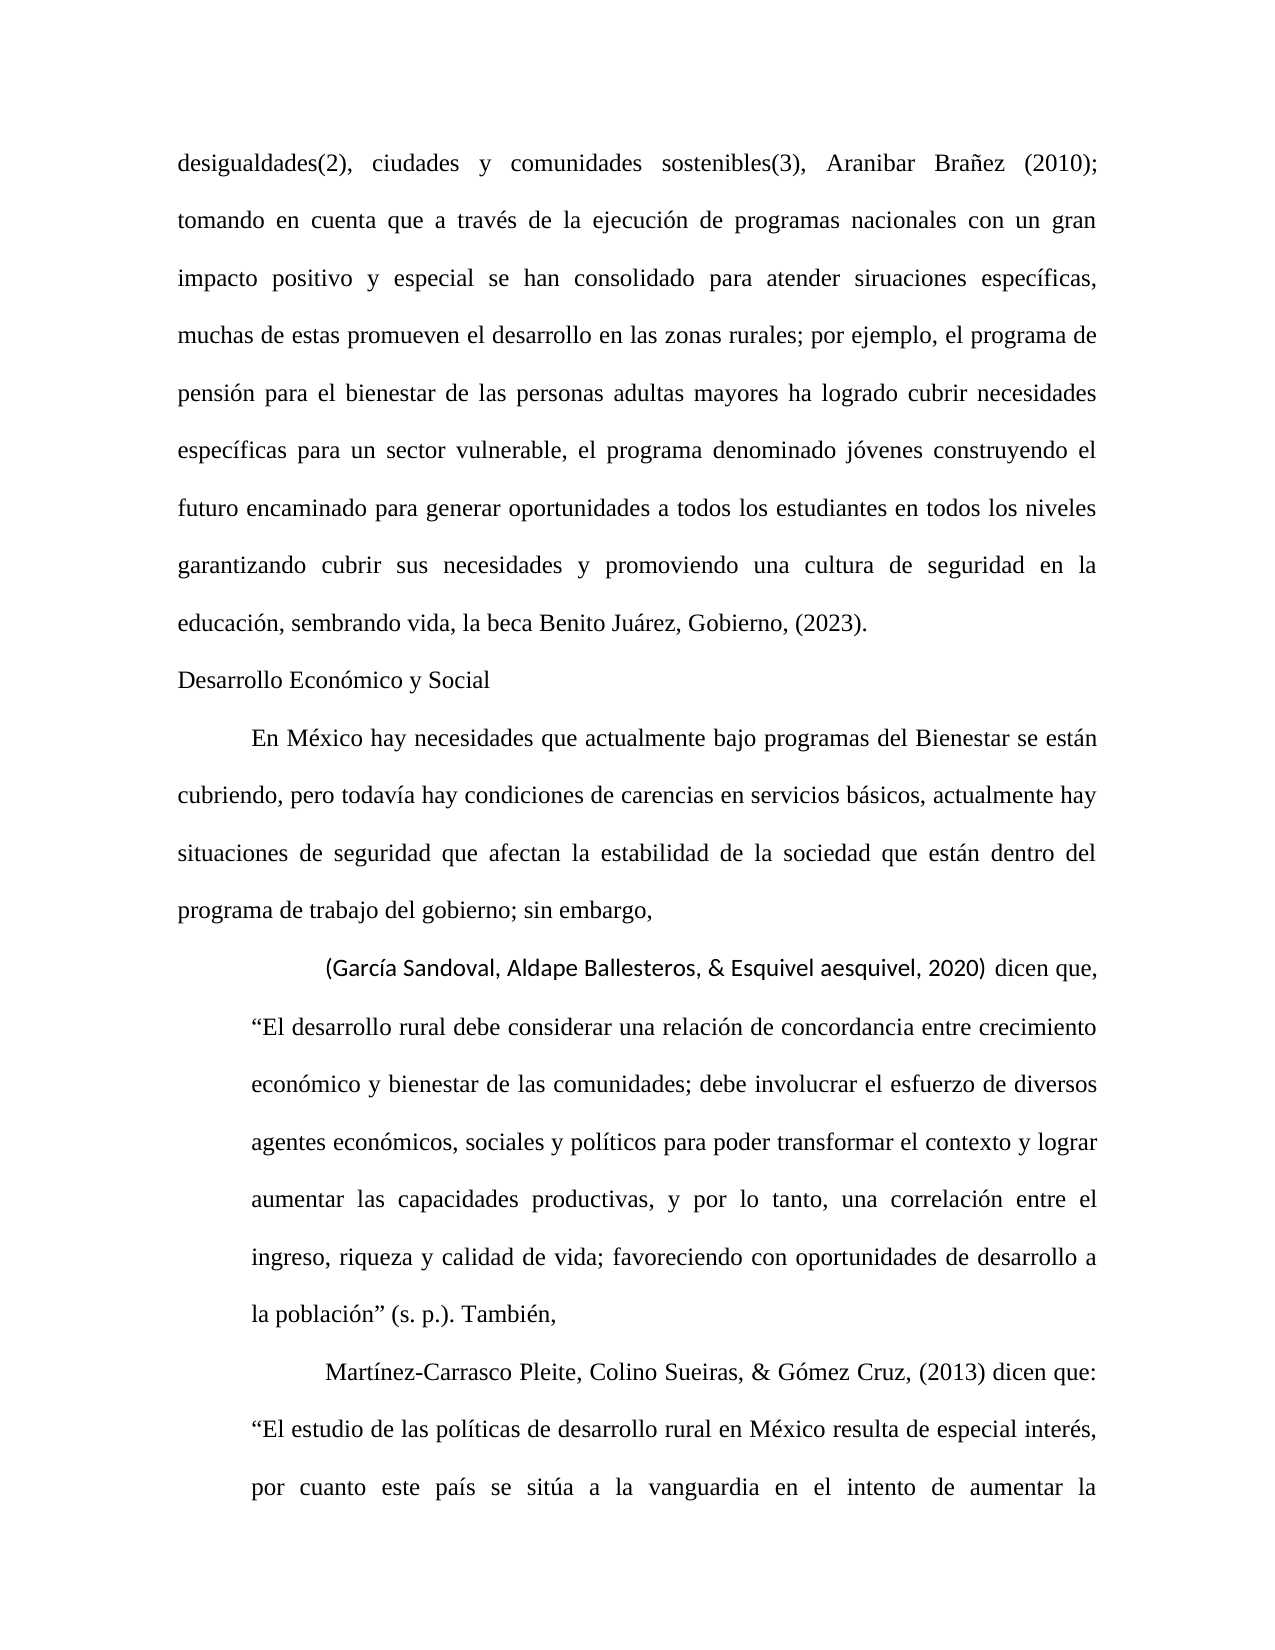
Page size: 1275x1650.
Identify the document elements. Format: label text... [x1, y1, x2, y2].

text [177, 148, 1098, 636]
text En México hay necesidades que actualmente bajo programas del Bienestar se están cubriendo, pero todavía hay condiciones de carencias en servicios básicos, actualmente hay situaciones de seguridad que afectan la estabilidad de la sociedad que están dentro del programa de trabajo del gobierno; sin embargo, [177, 723, 1098, 924]
text dicen que, “El desarrollo rural debe considerar una relación de concordancia entre crecimiento económico y bienestar de las comunidades; debe involucrar el esfuerzo de diversos agentes económicos, sociales y políticos para poder transformar el contexto y lograr aumentar las capacidades productivas, y por lo tanto, una correlación entre el ingreso, riqueza y calidad de vida; favoreciendo con oportunidades de desarrollo a la población” (s. p.). También, [251, 953, 1098, 1328]
text Desarrollo Económico y Social [177, 665, 1098, 694]
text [251, 1357, 1098, 1501]
